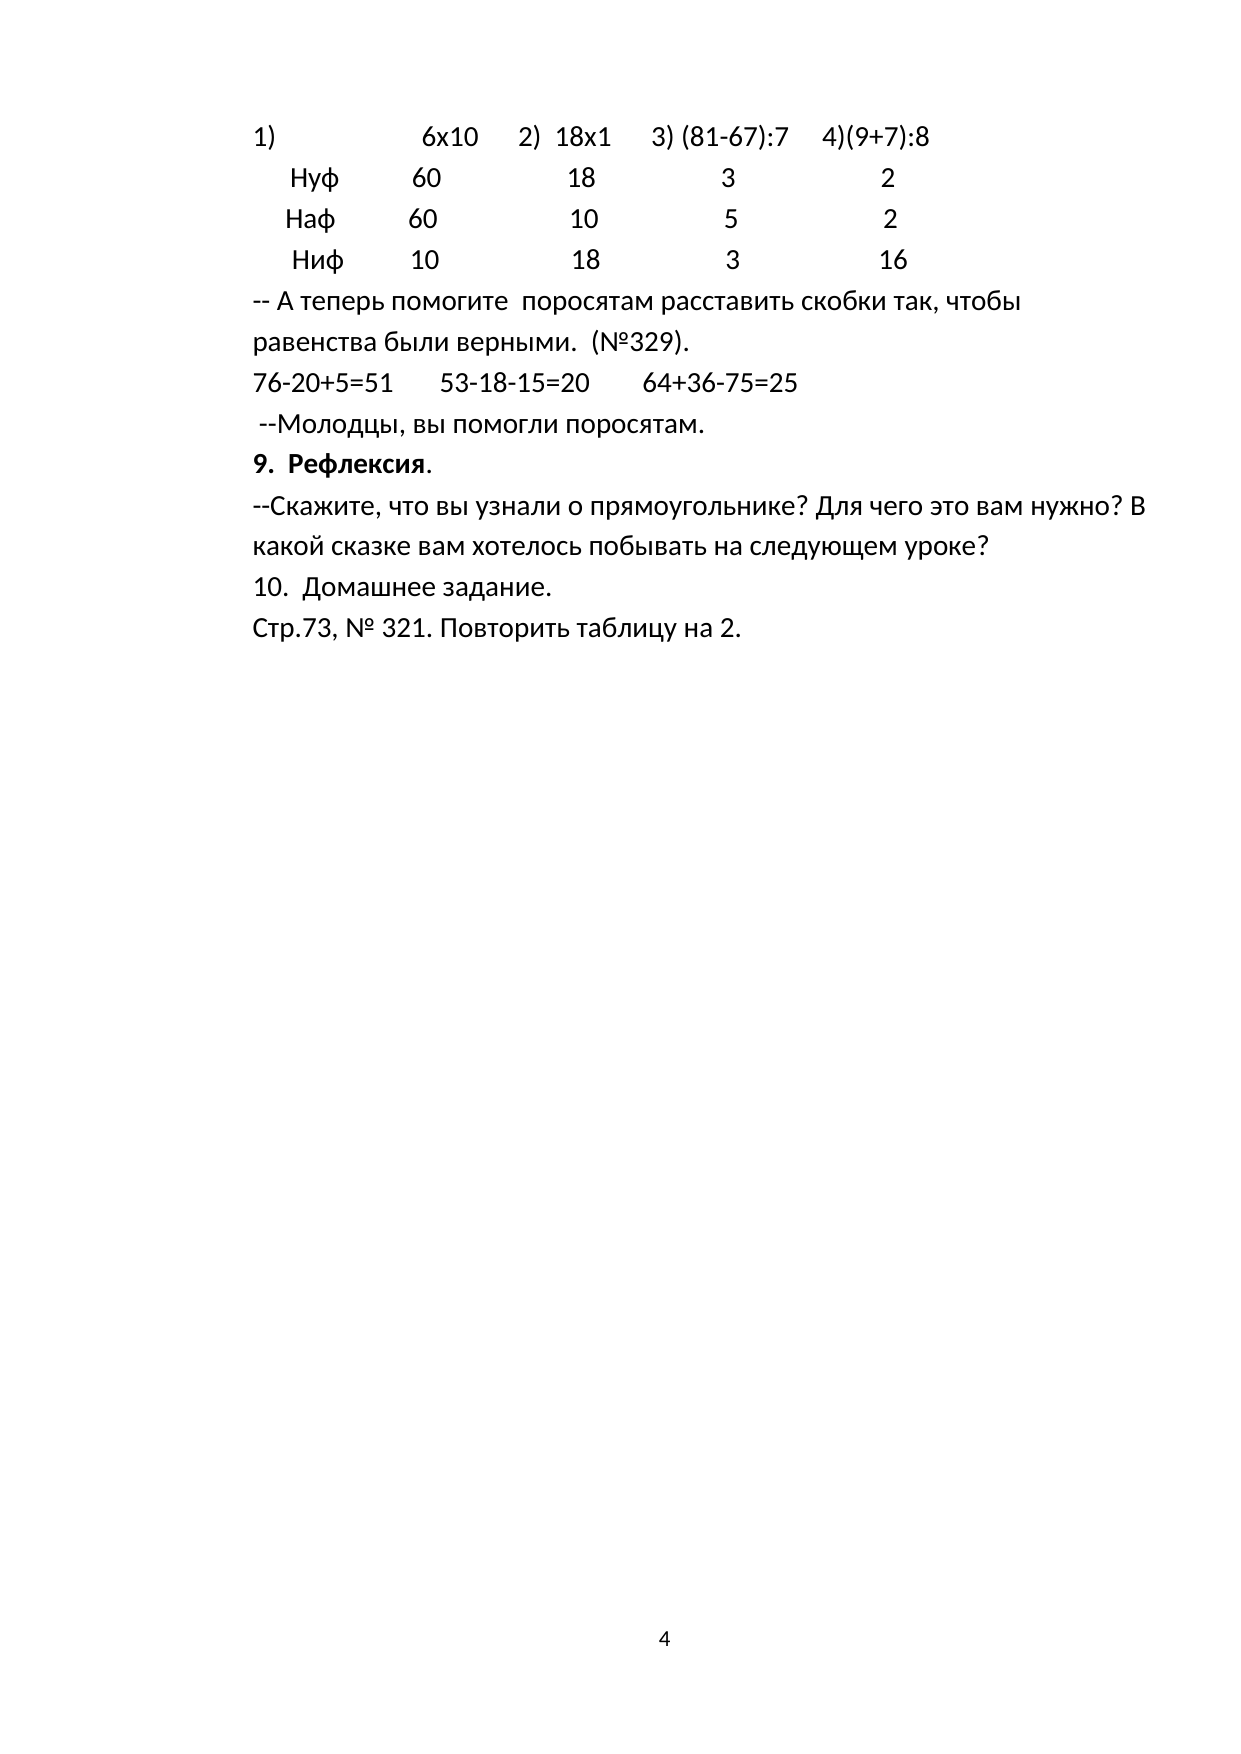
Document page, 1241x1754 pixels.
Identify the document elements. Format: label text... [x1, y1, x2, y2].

list 10. Домашнее задание. [252, 568, 1152, 604]
list 6х10 2) 18х1 3) (81-67):7 4)(9+7):8 [252, 118, 1152, 154]
list --Молодцы, вы помогли поросятам. [252, 405, 1152, 440]
list -- А теперь помогите поросятам расставить скобки так, чтобы равенства были верными. (№329). [252, 282, 1152, 358]
list --Скажите, что вы узнали о прямоугольнике? Для чего это вам нужно? В какой сказке вам хотелось побывать на следующем уроке? [252, 487, 1152, 563]
list 9. Рефлексия. [252, 446, 1152, 481]
list Ниф 10 18 3 16 [252, 241, 1152, 277]
list 76-20+5=51 53-18-15=20 64+36-75=25 [252, 364, 1152, 399]
list Нуф 60 18 3 2 [290, 159, 1152, 195]
list Наф 60 10 5 2 [252, 200, 1152, 236]
list Стр.73, № 321. Повторить таблицу на 2. [252, 609, 1152, 645]
